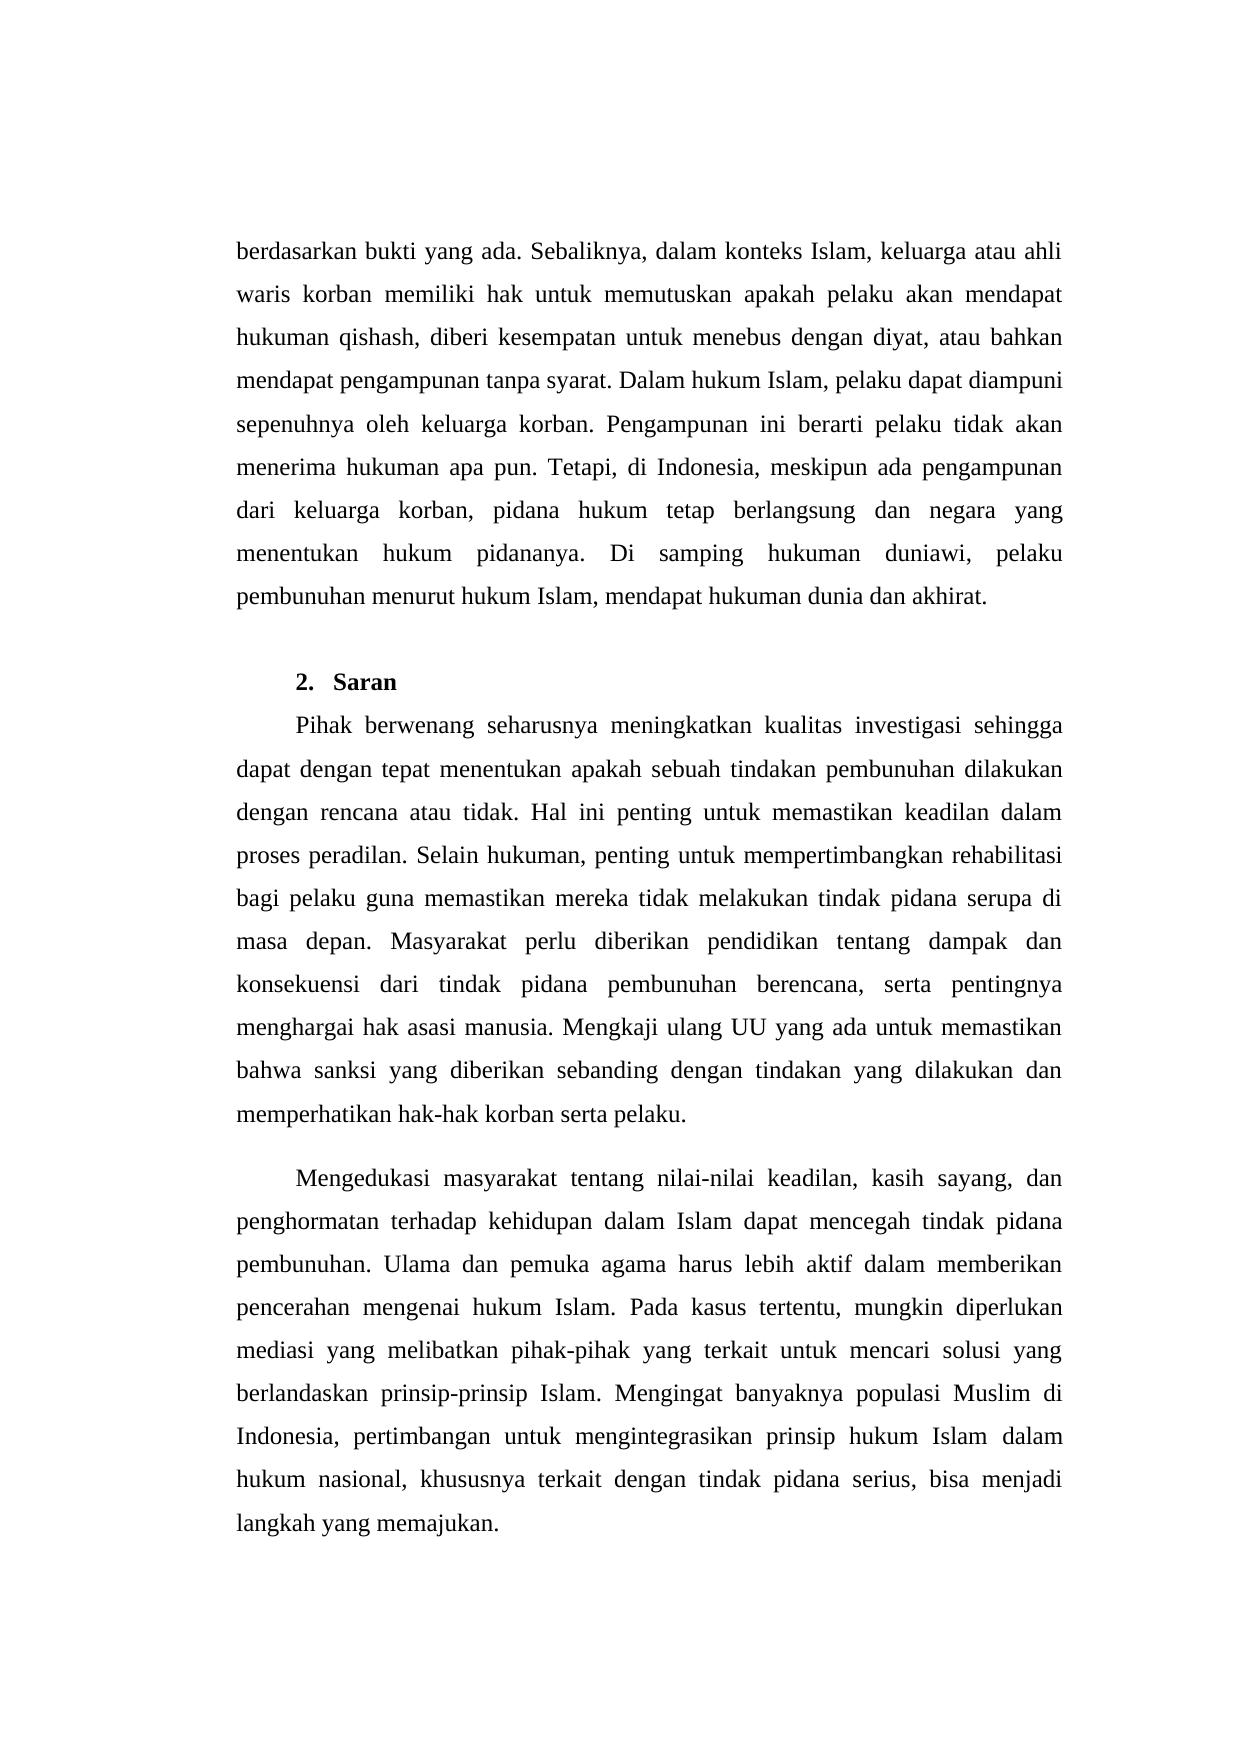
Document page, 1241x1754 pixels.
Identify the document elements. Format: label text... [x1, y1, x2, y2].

text Mengedukasi masyarakat tentang nilai-nilai keadilan, kasih sayang, dan penghormatan terhadap kehidupan dalam Islam dapat mencegah tindak pidana pembunuhan. Ulama dan pemuka agama harus lebih aktif dalam memberikan pencerahan mengenai hukum Islam. Pada kasus tertentu, mungkin diperlukan mediasi yang melibatkan pihak-pihak yang terkait untuk mencari solusi yang berlandaskan prinsip-prinsip Islam. Mengingat banyaknya populasi Muslim di Indonesia, pertimbangan untuk mengintegrasikan prinsip hukum Islam dalam hukum nasional, khususnya terkait dengan tindak pidana serius, bisa menjadi langkah yang memajukan. [236, 1163, 1063, 1536]
list Saran [295, 667, 1063, 696]
text Pihak berwenang seharusnya meningkatkan kualitas investigasi sehingga dapat dengan tepat menentukan apakah sebuah tindakan pembunuhan dilakukan dengan rencana atau tidak. Hal ini penting untuk memastikan keadilan dalam proses peradilan. Selain hukuman, penting untuk mempertimbangkan rehabilitasi bagi pelaku guna memastikan mereka tidak melakukan tindak pidana serupa di masa depan. Masyarakat perlu diberikan pendidikan tentang dampak dan konsekuensi dari tindak pidana pembunuhan berencana, serta pentingnya menghargai hak asasi manusia. Mengkaji ulang UU yang ada untuk memastikan bahwa sanksi yang diberikan sebanding dengan tindakan yang dilakukan dan memperhatikan hak-hak korban serta pelaku. [236, 711, 1063, 1127]
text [236, 236, 1063, 610]
